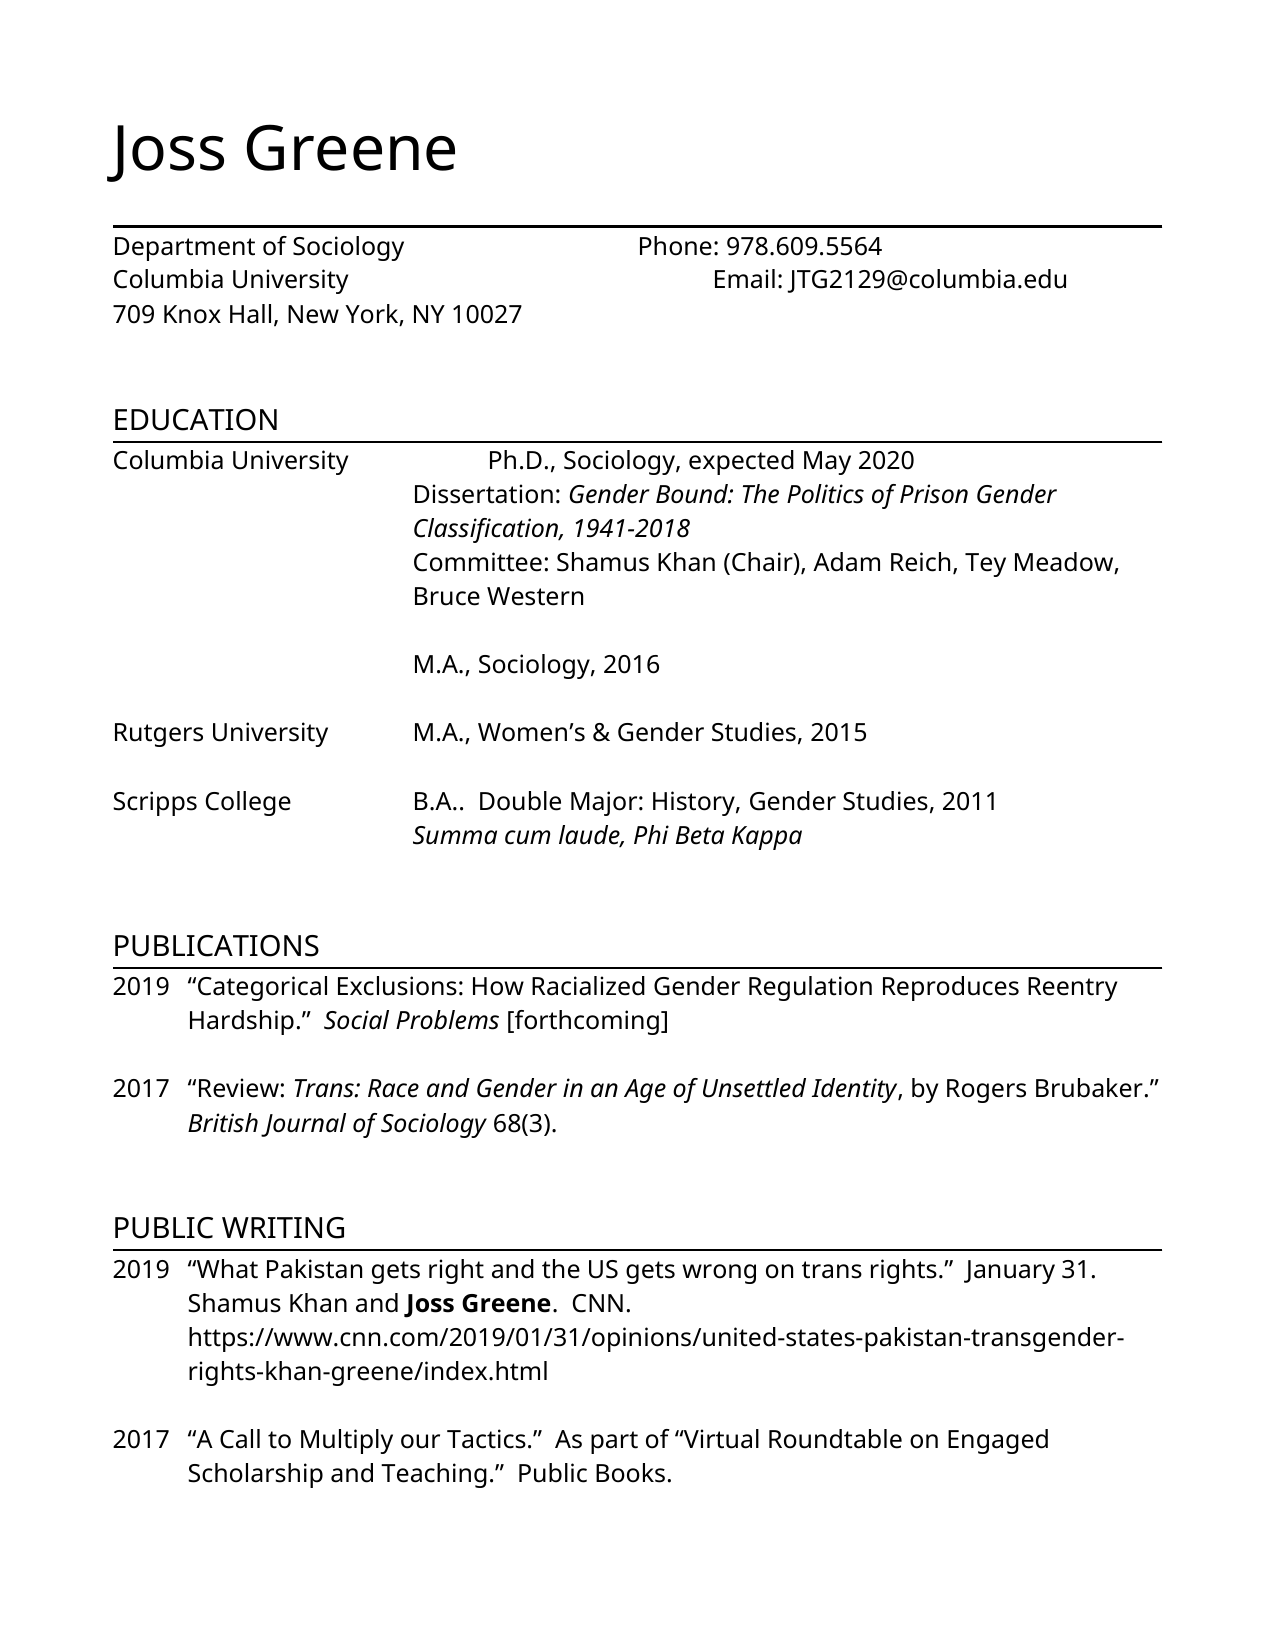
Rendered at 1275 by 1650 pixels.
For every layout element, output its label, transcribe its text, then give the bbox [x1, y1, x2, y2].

text 709 Knox Hall, New York, NY 10027 [112, 296, 1162, 330]
text PUBLIC WRITING [112, 1207, 1162, 1251]
text Columbia University Email: JTG2129@columbia.edu [112, 262, 1162, 296]
text 2019 “What Pakistan gets right and the US gets wrong on trans rights.” January 31. Shamus Khan and Joss Greene. CNN. https://www.cnn.com/2019/01/31/opinions/united-states-pakistan-transgender-rights-khan-greene/index.html [112, 1251, 1162, 1387]
text EDUCATION [112, 399, 1162, 443]
text 2017 “A Call to Multiply our Tactics.” As part of “Virtual Roundtable on Engaged Scholarship and Teaching.” Public Books. [112, 1422, 1162, 1490]
text Joss Greene [112, 104, 1162, 189]
list Summa cum laude, Phi Beta Kappa [187, 817, 1162, 851]
text M.A., Sociology, 2016 [112, 647, 1162, 681]
text Department of Sociology Phone: 978.609.5564 [112, 228, 1162, 262]
text 2017 “Review: Trans: Race and Gender in an Age of Unsettled Identity, by Rogers Brubaker.” British Journal of Sociology 68(3). [112, 1071, 1162, 1139]
text Rutgers University M.A., Women’s & Gender Studies, 2015 [112, 715, 1162, 749]
text Committee: Shamus Khan (Chair), Adam Reich, Tey Meadow, Bruce Western [412, 545, 1162, 613]
text Columbia University Ph.D., Sociology, expected May 2020 [112, 443, 1162, 477]
text 2019 “Categorical Exclusions: How Racialized Gender Regulation Reproduces Reentry Hardship.” Social Problems [forthcoming] [112, 969, 1162, 1037]
text PUBLICATIONS [112, 925, 1162, 969]
text Dissertation: Gender Bound: The Politics of Prison Gender Classification, 1941-2018 [412, 477, 1162, 545]
text Scripps College B.A.. Double Major: History, Gender Studies, 2011 [112, 783, 1162, 817]
